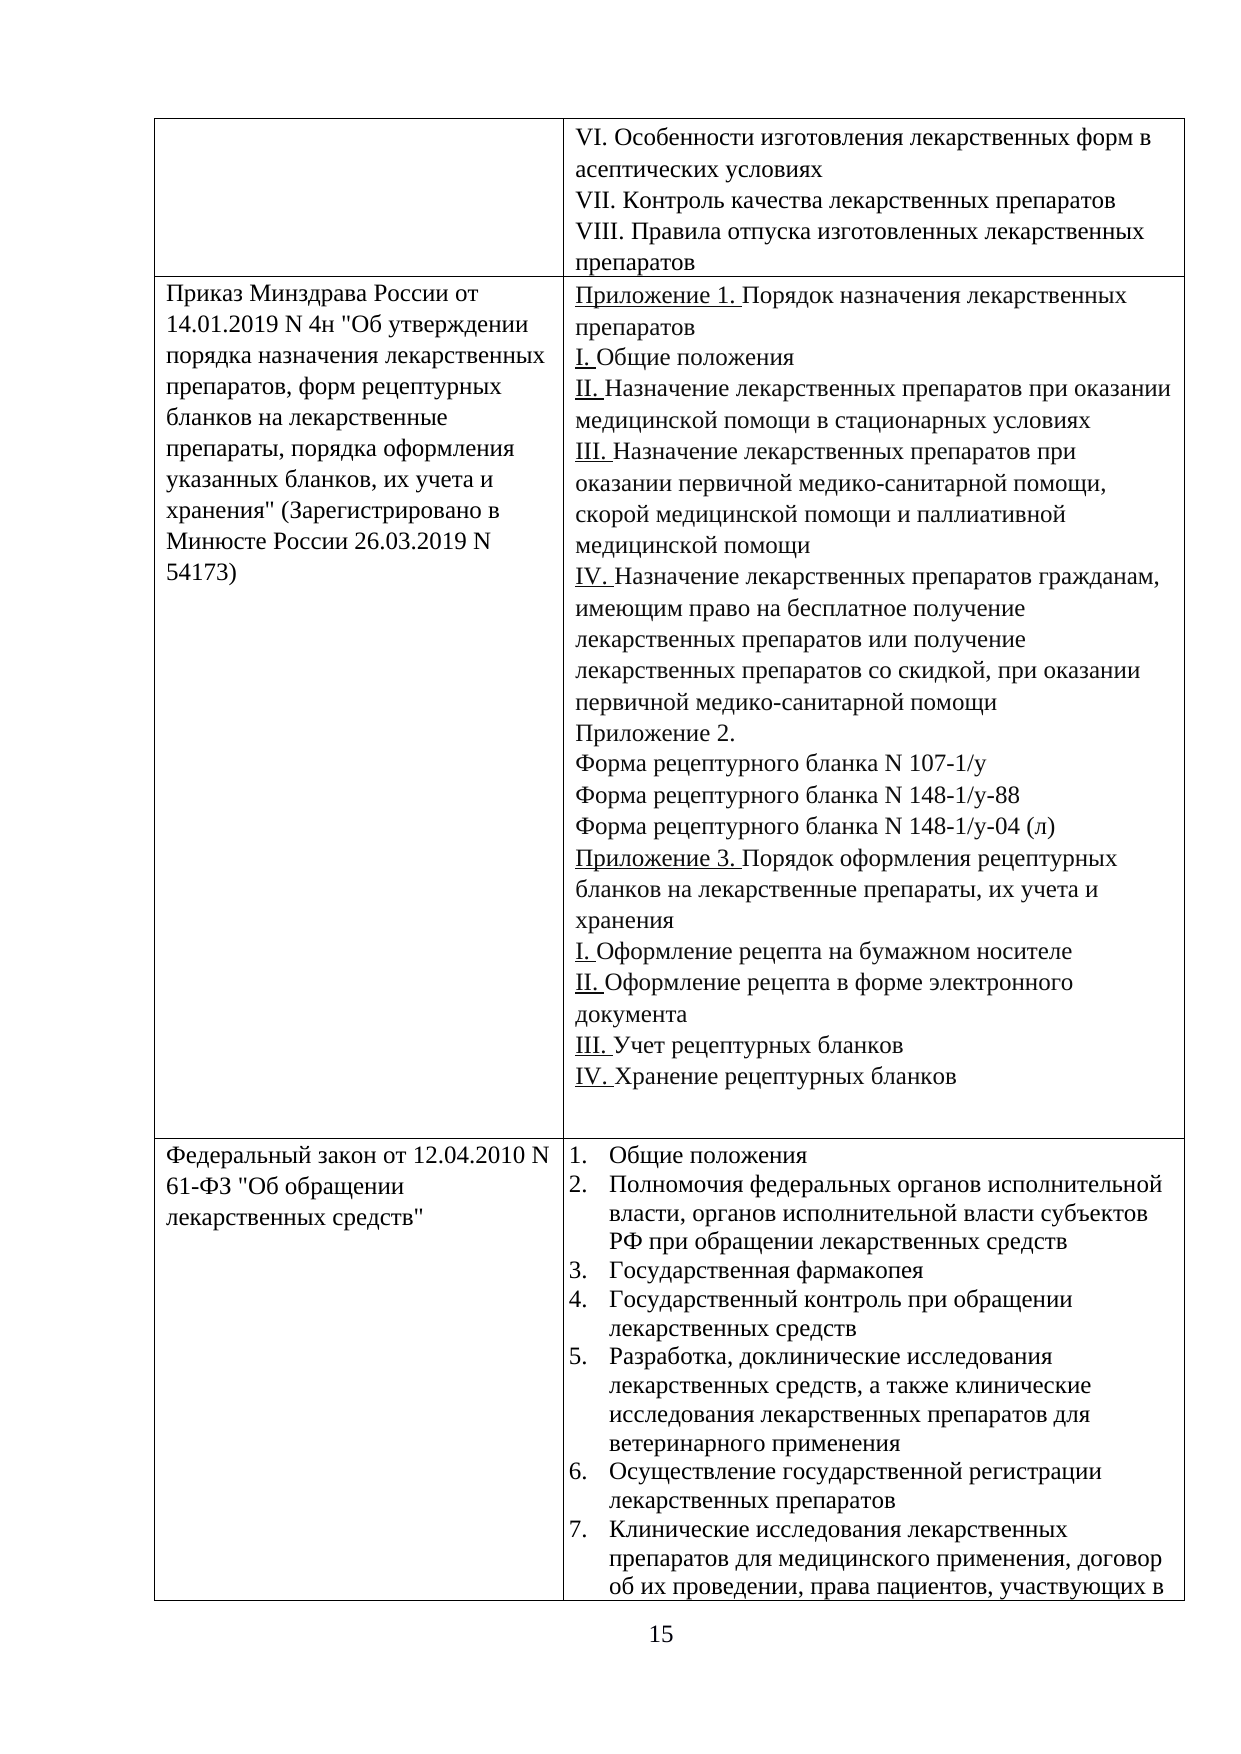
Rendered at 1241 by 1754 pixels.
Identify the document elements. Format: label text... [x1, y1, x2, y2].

table_cell Приложение 1. Порядок назначения лекарственных препаратов I. Общие положения II. Назначение лекарственных препаратов при оказании медицинской помощи в стационарных условиях III. Назначение лекарственных препаратов при оказании первичной медико-санитарной помощи, скорой медицинской помощи и паллиативной медицинской помощи IV. Назначение лекарственных препаратов гражданам, имеющим право на бесплатное получение лекарственных препаратов или получение лекарственных препаратов со скидкой, при оказании первичной медико-санитарной помощи Приложение 2. Форма рецептурного бланка N 107-1/у Форма рецептурного бланка N 148-1/у-88 Форма рецептурного бланка N 148-1/у-04 (л) Приложение 3. Порядок оформления рецептурных бланков на лекарственные препараты, их учета и хранения I. Оформление рецепта на бумажном носителе II. Оформление рецепта в форме электронного документа III. Учет рецептурных бланков IV. Хранение рецептурных бланков [564, 277, 1184, 1138]
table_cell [564, 1139, 1184, 1600]
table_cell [155, 119, 563, 276]
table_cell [564, 119, 1184, 276]
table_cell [155, 1139, 563, 1600]
table_cell Приказ Минздрава России от 14.01.2019 N 4н "Об утверждении порядка назначения лекарственных препаратов, форм рецептурных бланков на лекарственные препараты, порядка оформления указанных бланков, их учета и хранения" (Зарегистрировано в Минюсте России 26.03.2019 N 54173) [155, 277, 563, 1138]
